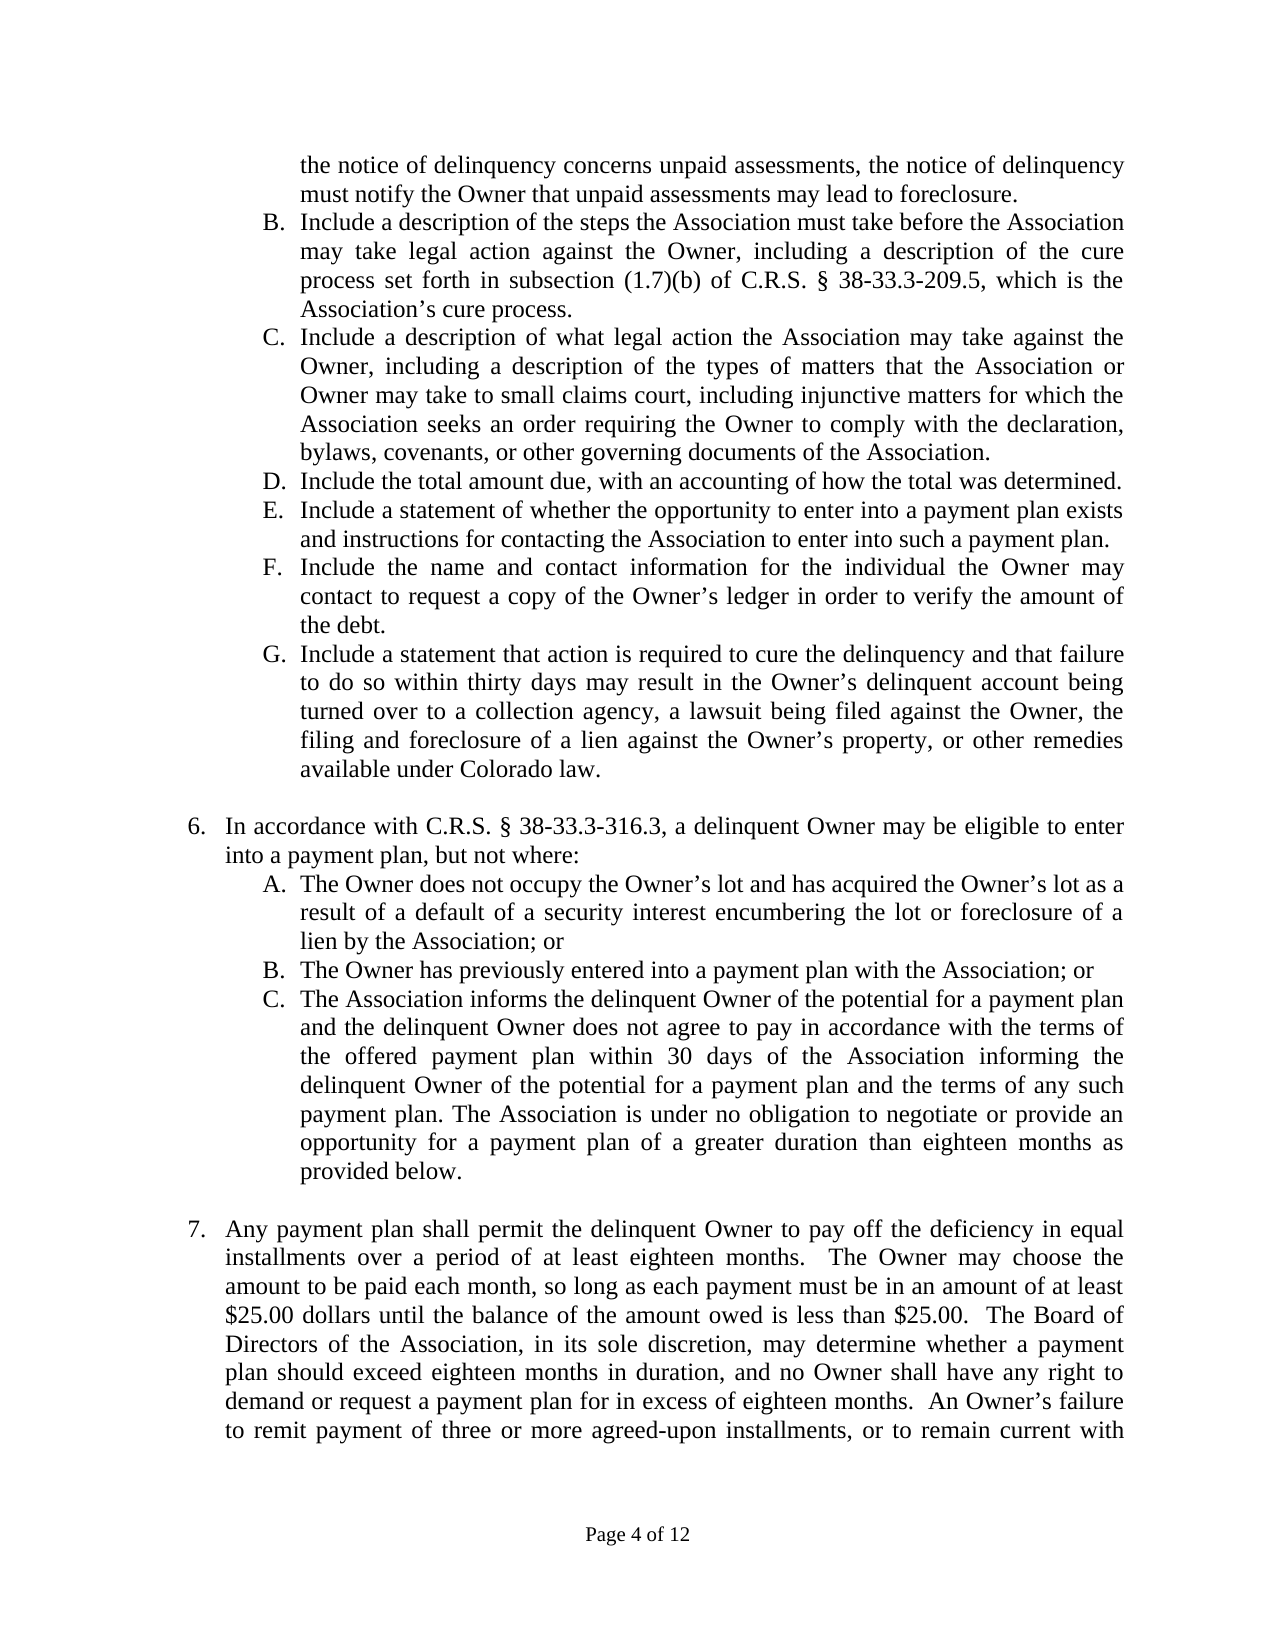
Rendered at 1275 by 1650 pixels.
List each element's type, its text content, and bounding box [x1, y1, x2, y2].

list Include the total amount due, with an accounting of how the total was determined. [262, 466, 1125, 495]
list Include a statement of whether the opportunity to enter into a payment plan exists and instructions for contacting the Association to enter into such a payment plan. [262, 495, 1125, 552]
list The Owner does not occupy the Owner’s lot and has acquired the Owner’s lot as a result of a default of a security interest encumbering the lot or foreclosure of a lien by the Association; or [262, 869, 1125, 955]
list The Association informs the delinquent Owner of the potential for a payment plan and the delinquent Owner does not agree to pay in accordance with the terms of the offered payment plan within 30 days of the Association informing the delinquent Owner of the potential for a payment plan and the terms of any such payment plan. The Association is under no obligation to negotiate or provide an opportunity for a payment plan of a greater duration than eighteen months as provided below. [262, 984, 1125, 1185]
list Include a description of what legal action the Association may take against the Owner, including a description of the types of matters that the Association or Owner may take to small claims court, including injunctive matters for which the Association seeks an order requiring the Owner to comply with the declaration, bylaws, covenants, or other governing documents of the Association. [262, 322, 1125, 466]
list Include a description of the steps the Association must take before the Association may take legal action against the Owner, including a description of the cure process set forth in subsection (1.7)(b) of C.R.S. § 38-33.3-209.5, which is the Association’s cure process. [262, 207, 1125, 322]
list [262, 150, 1125, 207]
list In accordance with C.R.S. § 38-33.3-316.3, a delinquent Owner may be eligible to enter into a payment plan, but not where: [187, 811, 1125, 869]
list Include a statement that action is required to cure the delinquency and that failure to do so within thirty days may result in the Owner’s delinquent account being turned over to a collection agency, a lawsuit being filed against the Owner, the filing and foreclosure of a lien against the Owner’s property, or other remedies available under Colorado law. [262, 639, 1125, 782]
list The Owner has previously entered into a payment plan with the Association; or [262, 955, 1125, 984]
list Include the name and contact information for the individual the Owner may contact to request a copy of the Owner’s ledger in order to verify the amount of the debt. [262, 552, 1125, 639]
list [187, 1214, 1125, 1444]
